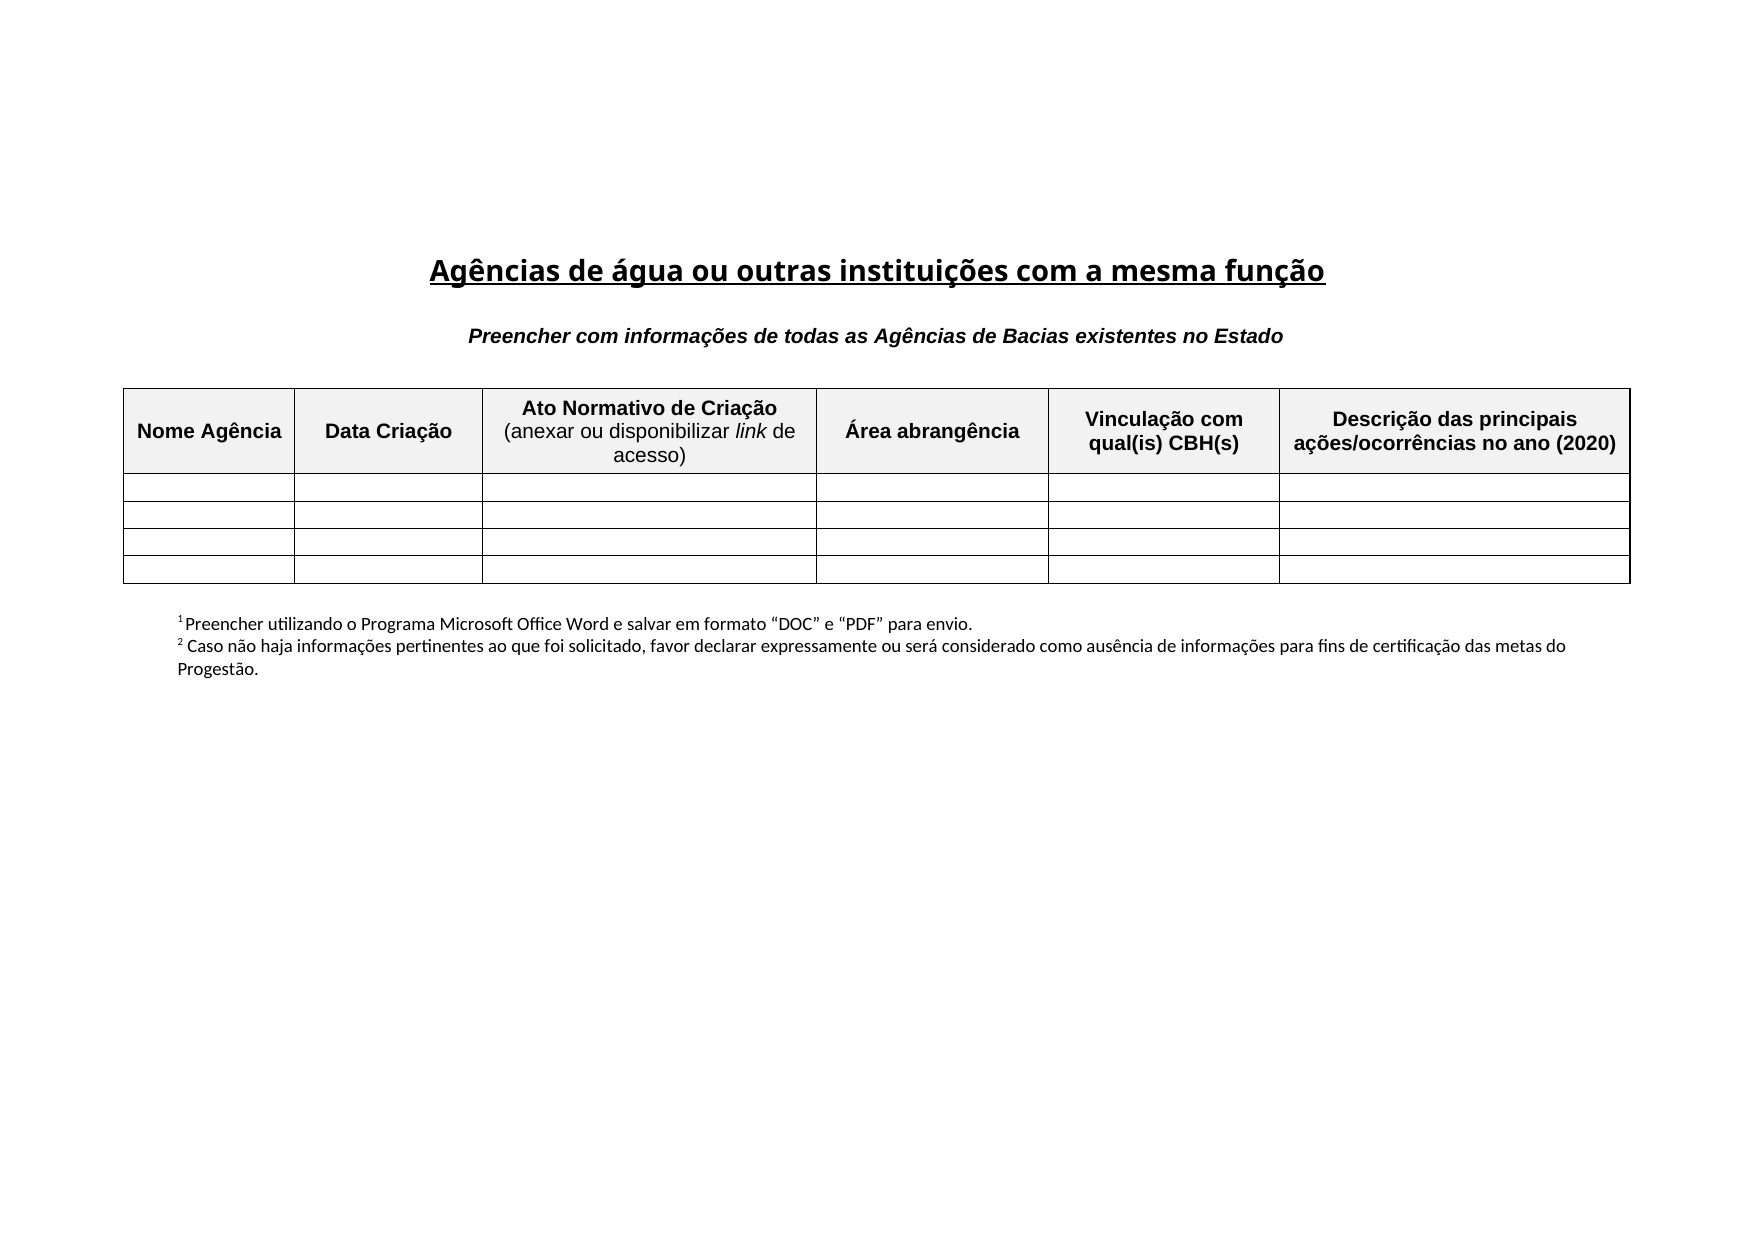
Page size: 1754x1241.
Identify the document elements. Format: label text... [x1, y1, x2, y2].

text Preencher com informações de todas as Agências de Bacias existentes no Estado [177, 324, 1577, 348]
table_cell [295, 502, 482, 528]
table_cell [1049, 474, 1279, 501]
table_cell [124, 474, 294, 501]
text 2 Caso não haja informações pertinentes ao que foi solicitado, favor declarar expressamente ou será considerado como ausência de informações para fins de certificação das metas do Progestão. [177, 635, 1577, 681]
table_cell [295, 529, 482, 555]
table_cell [1049, 502, 1279, 528]
table_header Data Criação [295, 389, 482, 473]
table_header Descrição das principais ações/ocorrências no ano (2020) [1280, 389, 1629, 473]
table_cell [1280, 556, 1629, 583]
table_cell [1049, 556, 1279, 583]
table_cell [124, 529, 294, 555]
table_cell [817, 529, 1048, 555]
table_cell [1280, 502, 1629, 528]
table_header Nome Agência [124, 389, 294, 473]
text Agências de água ou outras instituições com a mesma função [177, 250, 1577, 289]
table_header Vinculação com qual(is) CBH(s) [1049, 389, 1279, 473]
table_cell [817, 556, 1048, 583]
table_header Área abrangência [817, 389, 1048, 473]
table_cell [483, 502, 816, 528]
table_cell [1049, 529, 1279, 555]
table_cell [1280, 474, 1629, 501]
table_cell [817, 502, 1048, 528]
table_cell [1280, 529, 1629, 555]
table_cell [817, 474, 1048, 501]
table_cell [124, 502, 294, 528]
table_cell [295, 556, 482, 583]
table_cell [483, 474, 816, 501]
table_cell [295, 474, 482, 501]
table_cell [483, 529, 816, 555]
table_cell [483, 556, 816, 583]
table_cell [124, 556, 294, 583]
text 1 Preencher utilizando o Programa Microsoft Office Word e salvar em formato “DOC” e “PDF” para envio. [177, 612, 1577, 635]
table_header Ato Normativo de Criação (anexar ou disponibilizar link de acesso) [483, 389, 816, 473]
